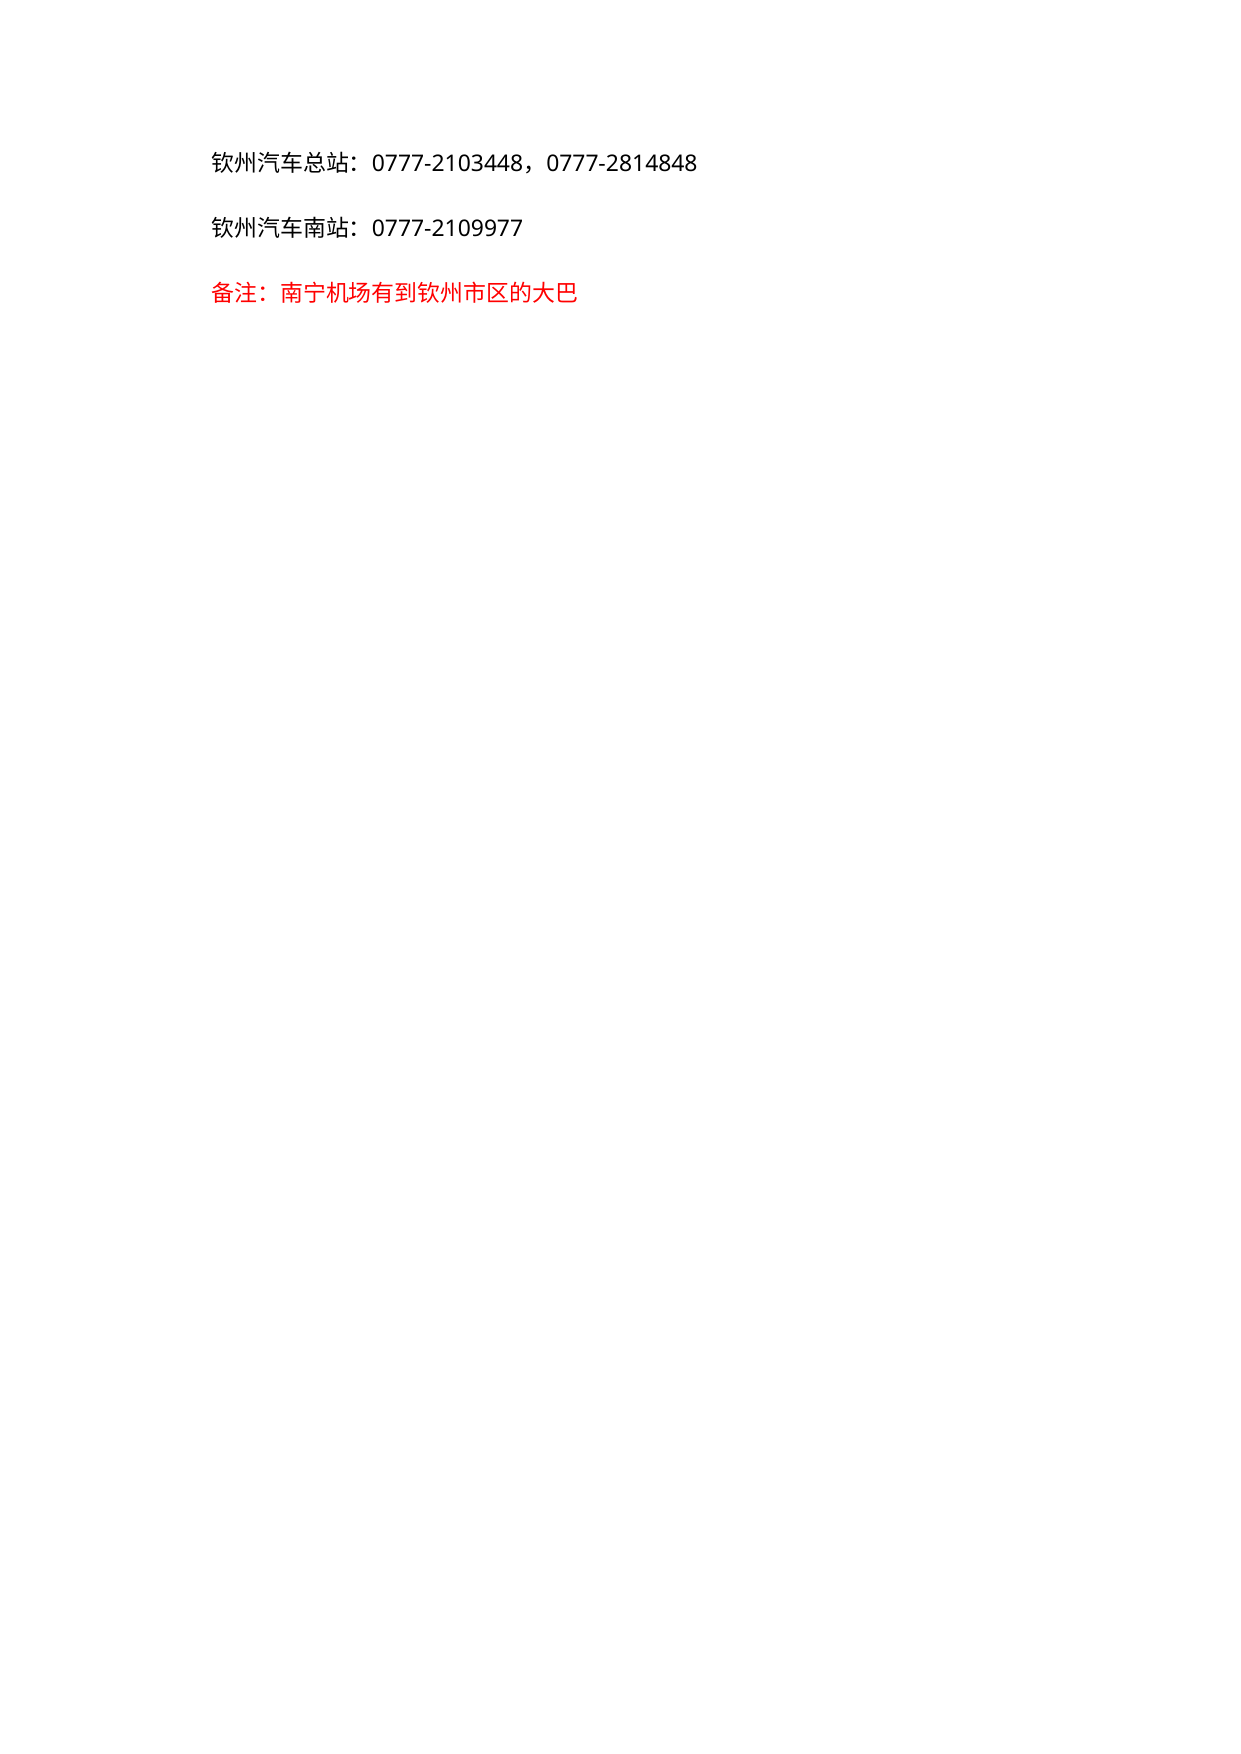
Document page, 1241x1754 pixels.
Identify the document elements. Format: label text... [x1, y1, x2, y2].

text 钦州汽车南站：0777-2109977 [165, 194, 1075, 259]
text 备注：南宁机场有到钦州市区的大巴 [165, 259, 1075, 324]
text 钦州汽车总站：0777-2103448，0777-2814848 [165, 129, 1075, 194]
